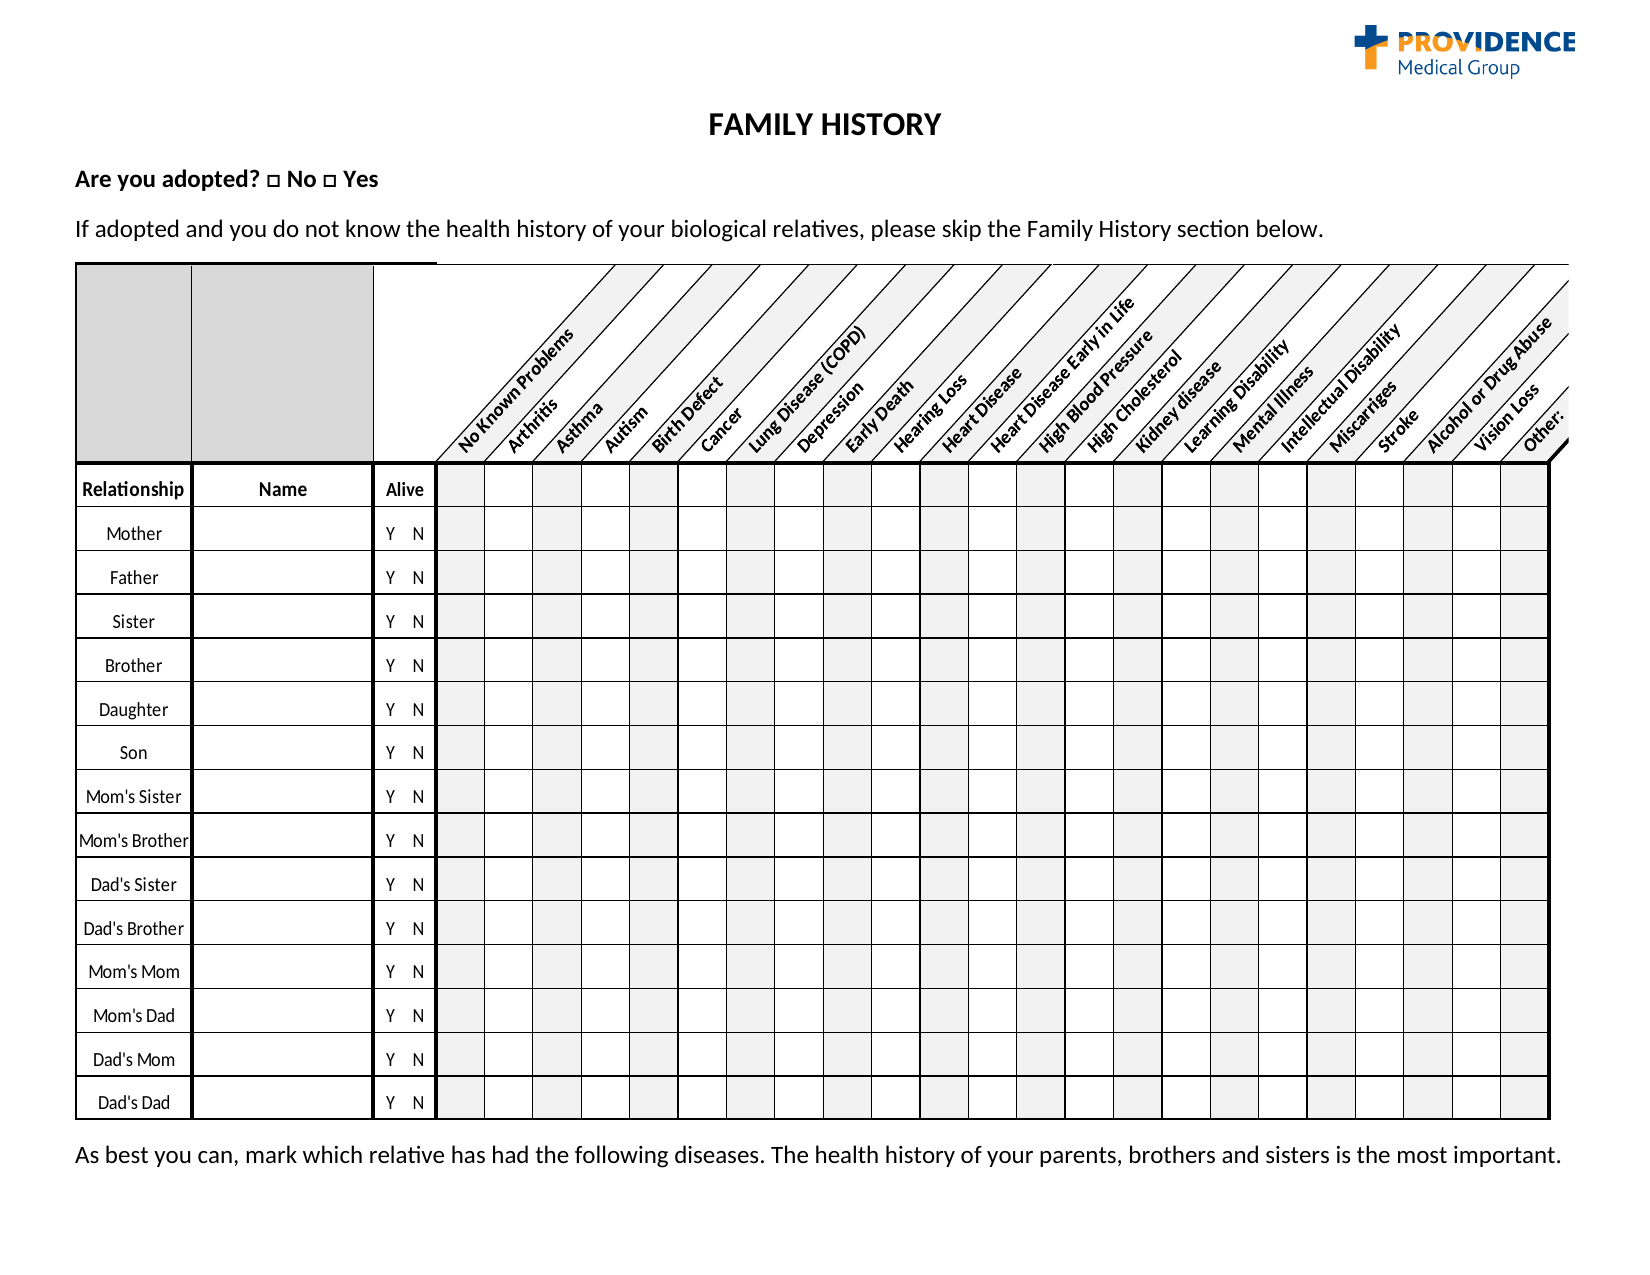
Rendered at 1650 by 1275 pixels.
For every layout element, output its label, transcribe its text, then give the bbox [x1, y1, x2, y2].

text As best you can, mark which relative has had the following diseases. The health history of your parents, brothers and sisters is the most important. [75, 1139, 1575, 1170]
picture [1354, 25, 1575, 79]
text Are you adopted? □ No □ Yes [75, 164, 1575, 194]
text FAMILY HISTORY [75, 103, 1575, 144]
text If adopted and you do not know the health history of your biological relatives, please skip the Family History section below. [75, 213, 1575, 244]
